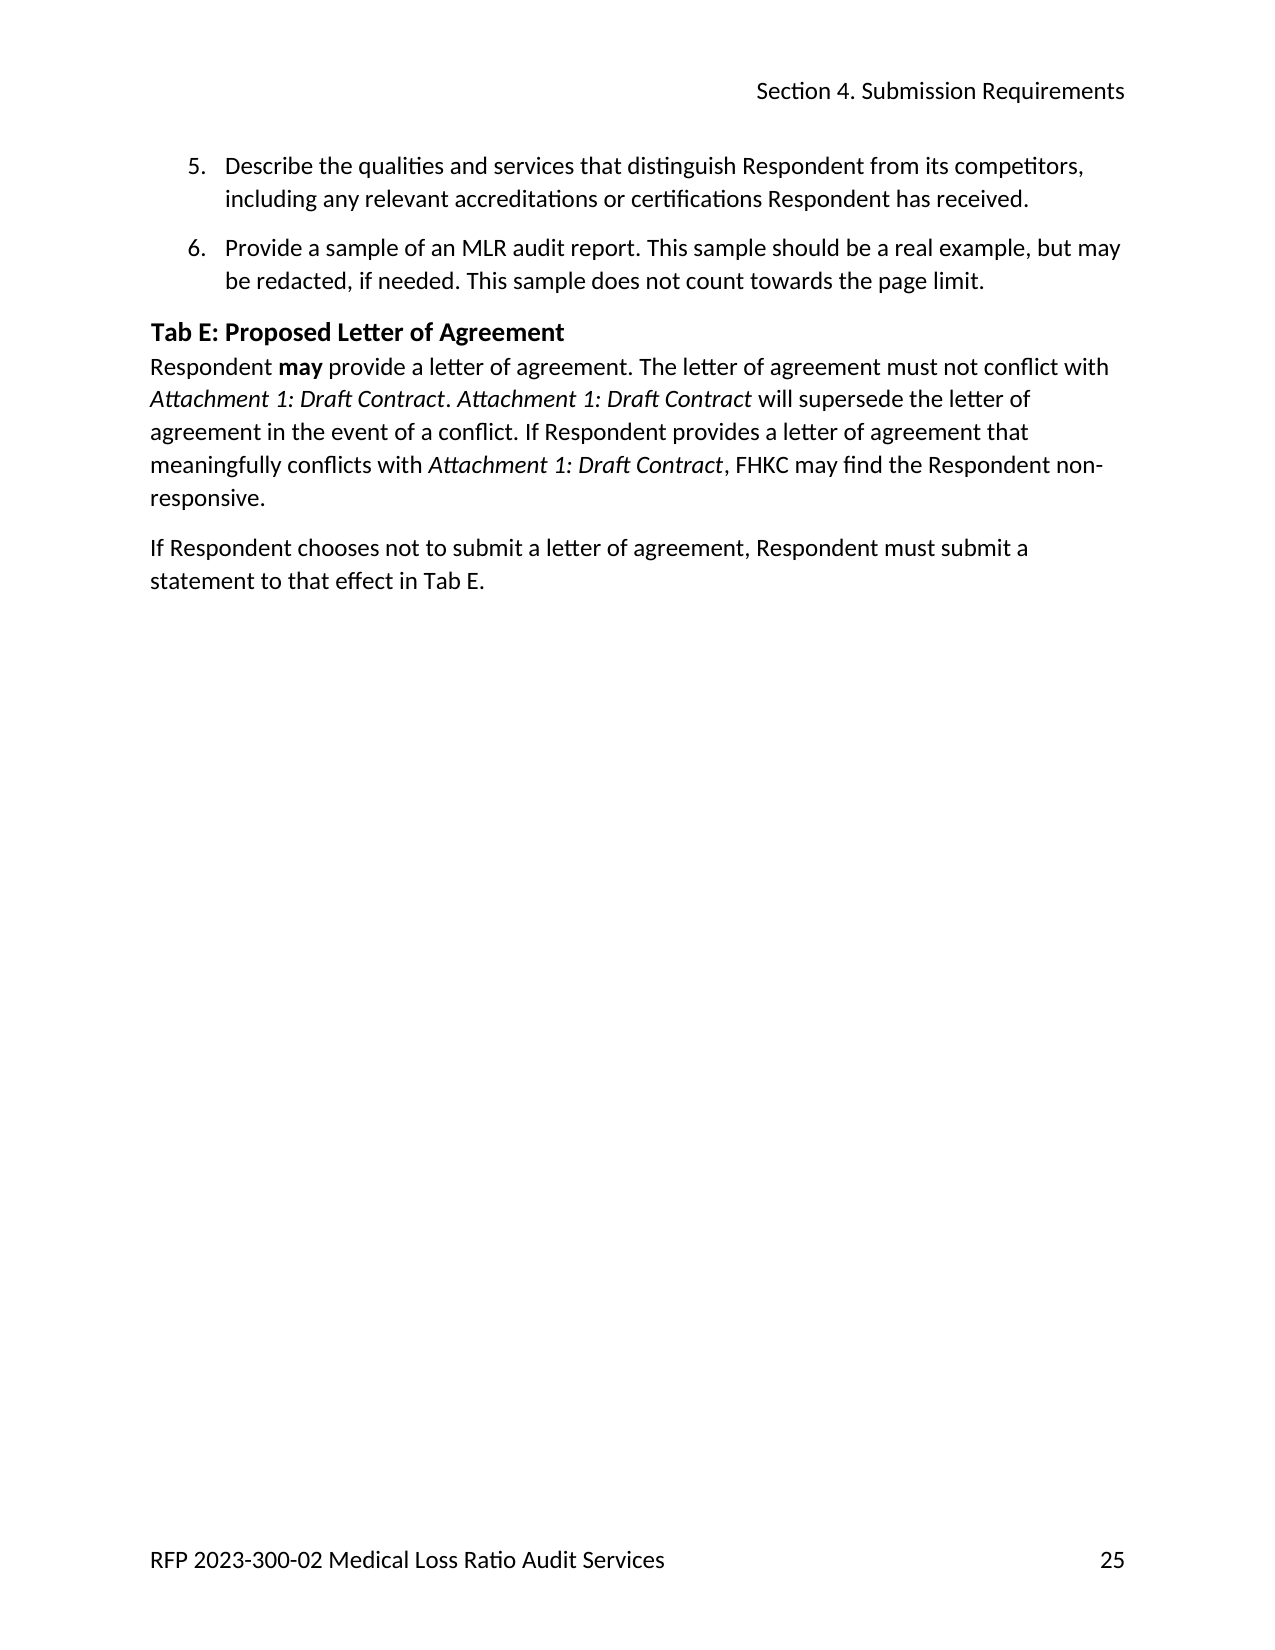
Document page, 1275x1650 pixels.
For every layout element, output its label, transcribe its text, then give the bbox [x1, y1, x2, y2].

subtitle Proposed Letter of Agreement [150, 315, 1125, 348]
text If Respondent chooses not to submit a letter of agreement, Respondent must submit a statement to that effect in Tab E. [150, 532, 1125, 595]
list Describe the qualities and services that distinguish Respondent from its competitors, including any relevant accreditations or certifications Respondent has received. [187, 150, 1125, 213]
text Respondent may provide a letter of agreement. The letter of agreement must not conflict with Attachment 1: Draft Contract. Attachment 1: Draft Contract will supersede the letter of agreement in the event of a conflict. If Respondent provides a letter of agreement that meaningfully conflicts with Attachment 1: Draft Contract, FHKC may find the Respondent non-responsive. [150, 351, 1125, 513]
list Provide a sample of an MLR audit report. This sample should be a real example, but may be redacted, if needed. This sample does not count towards the page limit. [187, 232, 1125, 296]
